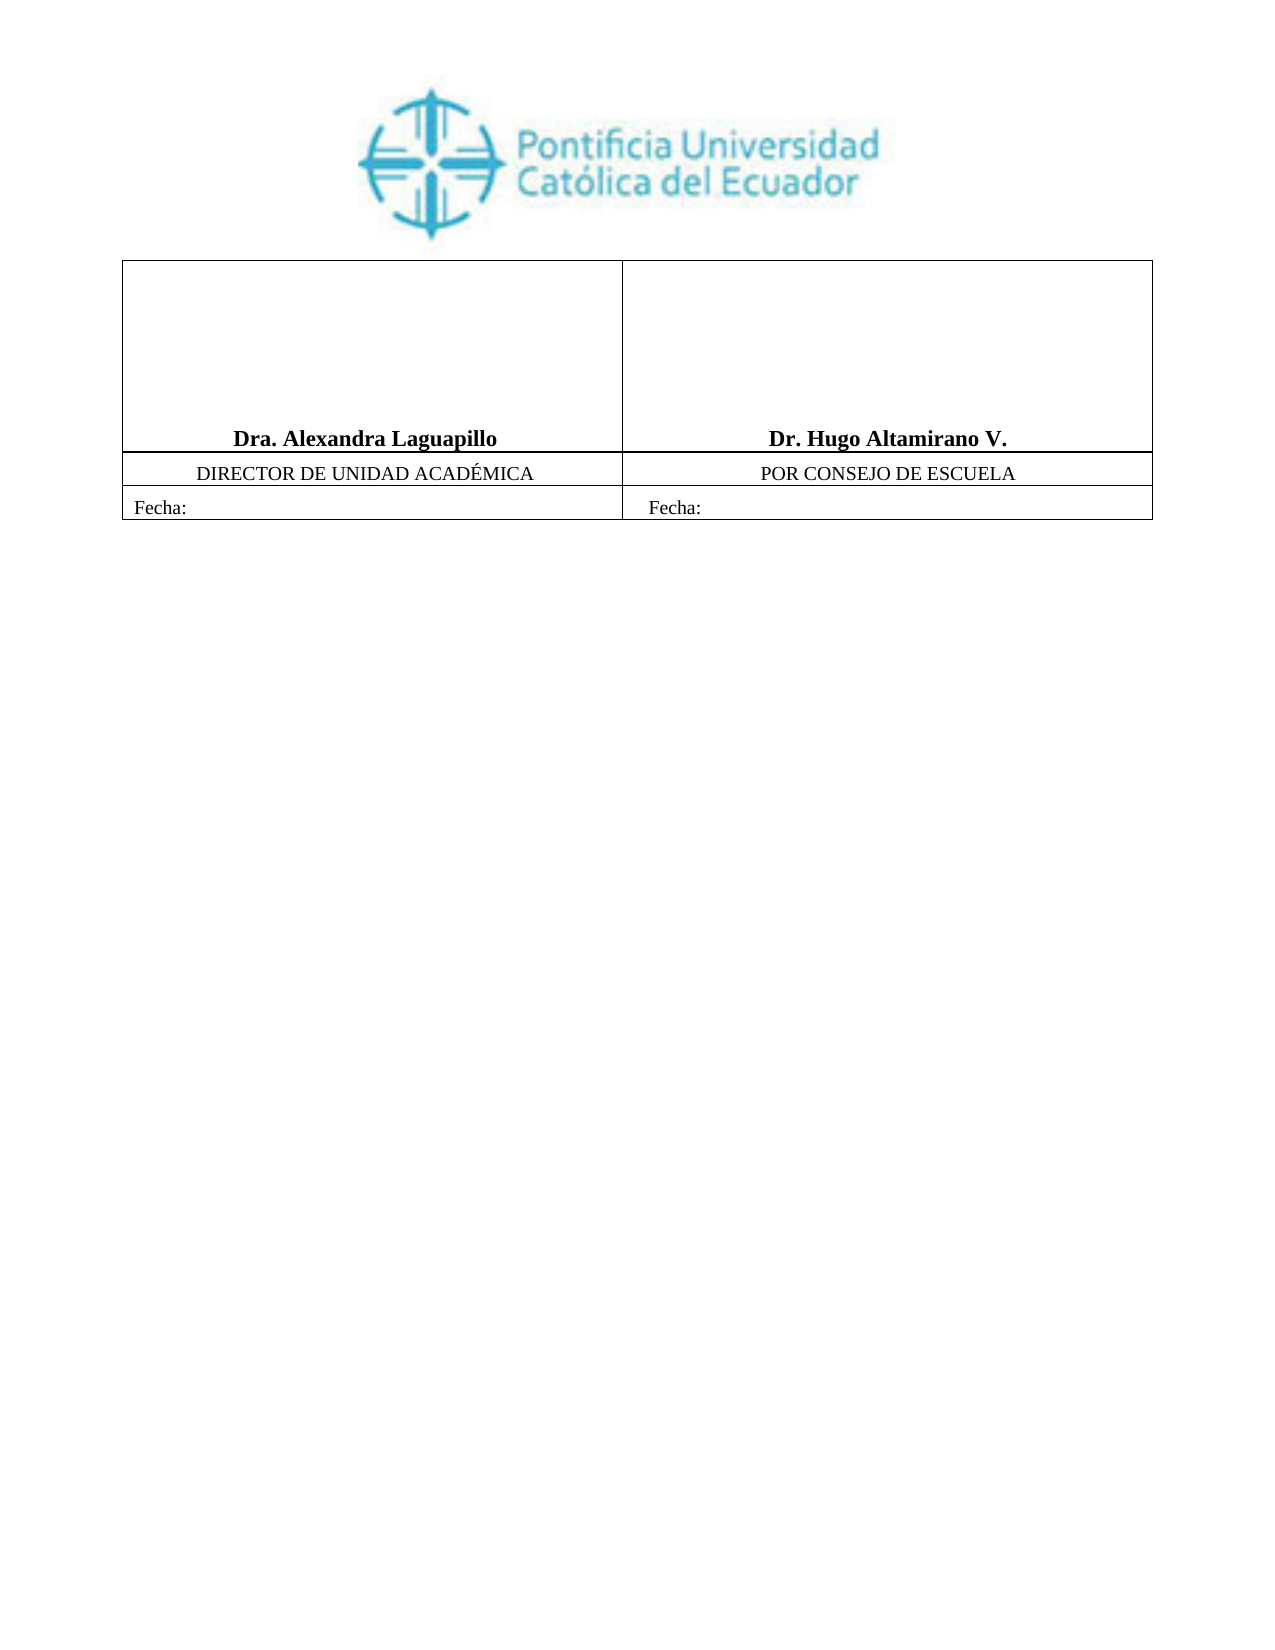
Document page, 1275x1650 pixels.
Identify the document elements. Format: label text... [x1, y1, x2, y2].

table_cell Dra. Alexandra Laguapillo [123, 261, 622, 451]
table_cell Fecha: [623, 486, 1152, 519]
table_cell DIRECTOR DE UNIDAD ACADÉMICA [123, 453, 622, 485]
table_cell POR CONSEJO DE ESCUELA [623, 453, 1152, 485]
table_cell Fecha: [123, 486, 622, 519]
table_cell Dr. Hugo Altamirano V. [623, 261, 1152, 451]
picture [357, 75, 918, 260]
